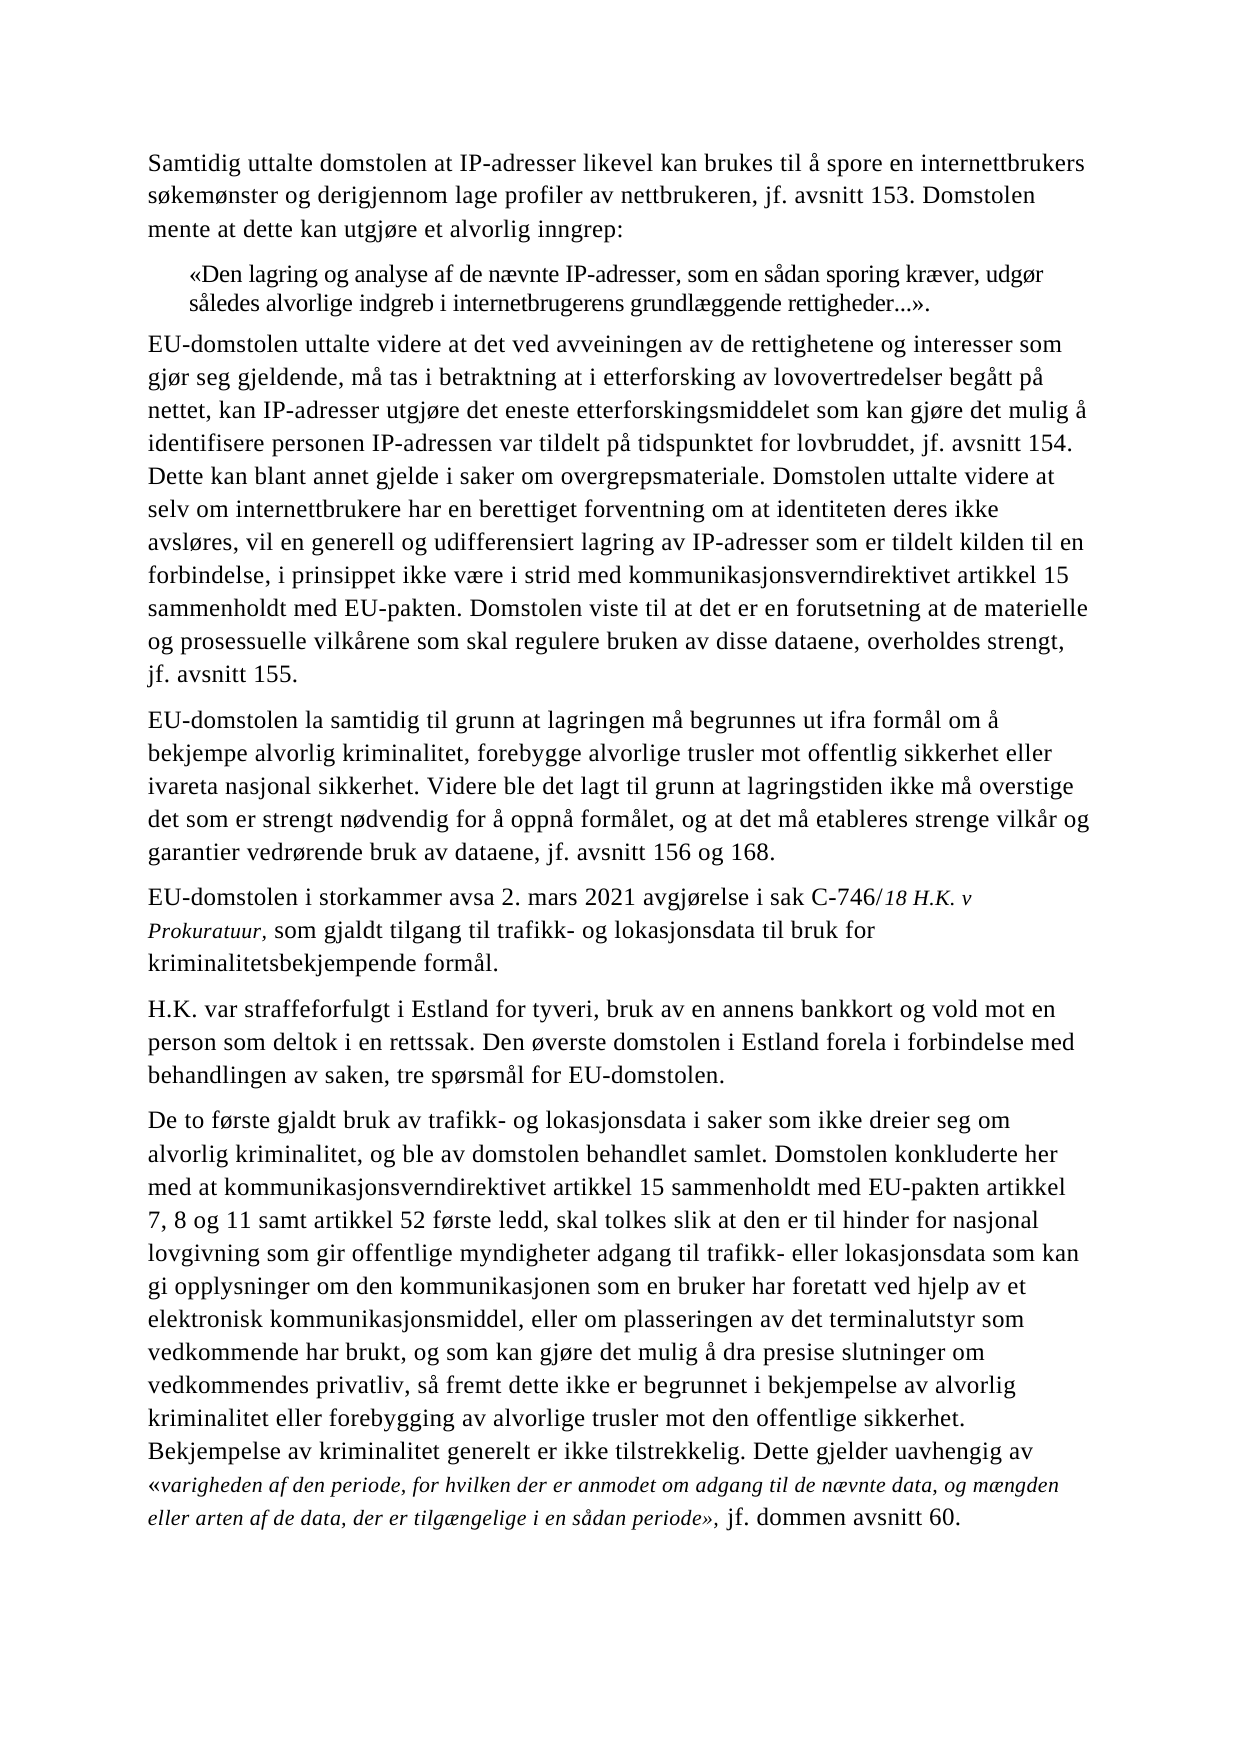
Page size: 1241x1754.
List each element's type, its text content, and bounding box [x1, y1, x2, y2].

text De to første gjaldt bruk av trafikk- og lokasjonsdata i saker som ikke dreier seg om alvorlig kriminalitet, og ble av domstolen behandlet samlet. Domstolen konkluderte her med at kommunikasjonsverndirektivet artikkel 15 sammenholdt med EU-pakten artikkel 7, 8 og 11 samt artikkel 52 første ledd, skal tolkes slik at den er til hinder for nasjonal lovgivning som gir offentlige myndigheter adgang til trafikk- eller lokasjonsdata som kan gi opplysninger om den kommunikasjonen som en bruker har foretatt ved hjelp av et elektronisk kommunikasjonsmiddel, eller om plasseringen av det terminalutstyr som vedkommende har brukt, og som kan gjøre det mulig å dra presise slutninger om vedkommendes privatliv, så fremt dette ikke er begrunnet i bekjempelse av alvorlig kriminalitet eller forebygging av alvorlige trusler mot den offentlige sikkerhet. Bekjempelse av kriminalitet generelt er ikke tilstrekkelig. Dette gjelder uavhengig av «varigheden af den periode, for hvilken der er anmodet om adgang til de nævnte data, og mængden eller arten af de data, der er tilgængelige i en sådan periode», jf. dommen avsnitt 60. [148, 1106, 1093, 1531]
text EU-domstolen i storkammer avsa 2. mars 2021 avgjørelse i sak C-746/18 H.K. v Prokuratuur, som gjaldt tilgang til trafikk- og lokasjonsdata til bruk for kriminalitetsbekjempende formål. [148, 882, 1093, 977]
text «Den lagring og analyse af de nævnte IP-adresser, som en sådan sporing kræver, udgør således alvorlige indgreb i internetbrugerens grundlæggende rettigheder...». [189, 259, 1093, 317]
text EU-domstolen uttalte videre at det ved avveiningen av de rettighetene og interesser som gjør seg gjeldende, må tas i betraktning at i etterforsking av lovovertredelser begått på nettet, kan IP-adresser utgjøre det eneste etterforskingsmiddelet som kan gjøre det mulig å identifisere personen IP-adressen var tildelt på tidspunktet for lovbruddet, jf. avsnitt 154. Dette kan blant annet gjelde i saker om overgrepsmateriale. Domstolen uttalte videre at selv om internettbrukere har en berettiget forventning om at identiteten deres ikke avsløres, vil en generell og udifferensiert lagring av IP-adresser som er tildelt kilden til en forbindelse, i prinsippet ikke være i strid med kommunikasjonsverndirektivet artikkel 15 sammenholdt med EU-pakten. Domstolen viste til at det er en forutsetning at de materielle og prosessuelle vilkårene som skal regulere bruken av disse dataene, overholdes strengt, jf. avsnitt 155. [148, 329, 1093, 688]
text EU-domstolen la samtidig til grunn at lagringen må begrunnes ut ifra formål om å bekjempe alvorlig kriminalitet, forebygge alvorlige trusler mot offentlig sikkerhet eller ivareta nasjonal sikkerhet. Videre ble det lagt til grunn at lagringstiden ikke må overstige det som er strengt nødvendig for å oppnå formålet, og at det må etableres strenge vilkår og garantier vedrørende bruk av dataene, jf. avsnitt 156 og 168. [148, 705, 1093, 866]
text H.K. var straffeforfulgt i Estland for tyveri, bruk av en annens bankkort og vold mot en person som deltok i en rettssak. Den øverste domstolen i Estland forela i forbindelse med behandlingen av saken, tre spørsmål for EU-domstolen. [148, 994, 1093, 1089]
text Samtidig uttalte domstolen at IP-adresser likevel kan brukes til å spore en internettbrukers søkemønster og derigjennom lage profiler av nettbrukeren, jf. avsnitt 153. Domstolen mente at dette kan utgjøre et alvorlig inngrep: [148, 148, 1093, 242]
